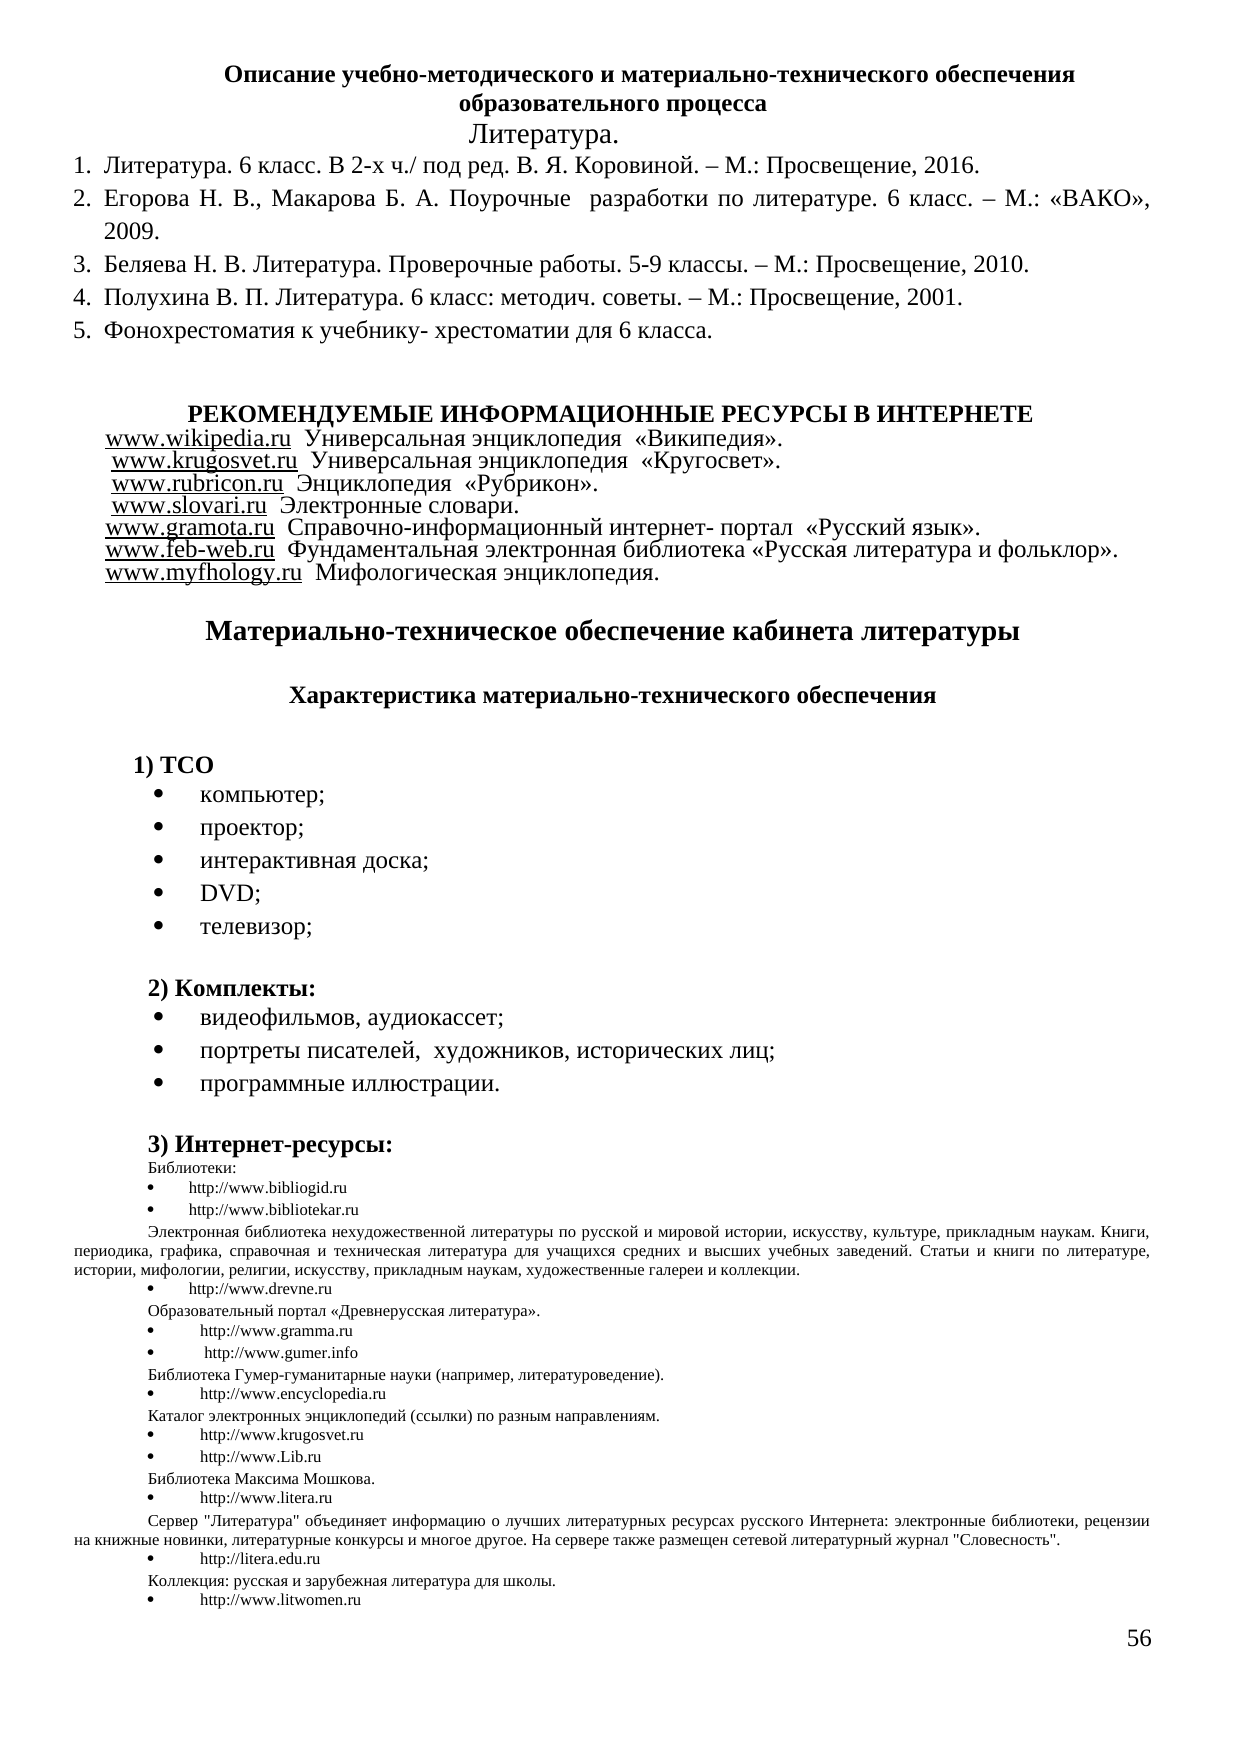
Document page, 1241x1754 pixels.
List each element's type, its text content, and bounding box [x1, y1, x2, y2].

text Сервер "Литература" объединяет информацию о лучших литературных ресурсах русского Интернета: электронные библиотеки, рецензии на книжные новинки, литературные конкурсы и многое другое. На сервере также размещен сетевой литературный журнал "Словесность". [74, 1510, 1152, 1549]
list http://www.gramma.ru [74, 1320, 1152, 1340]
list Фонохрестоматия к учебнику- хрестоматии для 6 класса. [73, 315, 1152, 344]
list http://www.gumer.info [74, 1342, 1152, 1362]
list компьютер; [74, 779, 1152, 808]
text 1) ТСО [74, 750, 1152, 779]
list телевизор; [74, 911, 1152, 940]
list интерактивная доска; [74, 845, 1152, 874]
text Библиотека Гумер-гуманитарные науки (например, литературоведение). [74, 1364, 1152, 1384]
list http://www.drevne.ru [74, 1279, 1152, 1298]
list Беляева Н. В. Литература. Проверочные работы. 5-9 классы. – М.: Просвещение, 2010. [73, 249, 1152, 278]
text www.wikipedia.ru Универсальная энциклопедия «Википедия». [105, 428, 1147, 451]
list http://litera.edu.ru [74, 1549, 1152, 1568]
text Образовательный портал «Древнерусская литература». [74, 1301, 1152, 1320]
list http://www.encyclopedia.ru [74, 1384, 1152, 1403]
text www.feb-web.ru Фундаментальная электронная библиотека «Русская литература и фольклор». [76, 540, 1004, 562]
text Коллекция: русская и зарубежная литература для школы. [74, 1571, 1152, 1590]
text Описание учебно-методического и материально-технического обеспечения образовательного процесса [74, 59, 1152, 117]
list программные иллюстрации. [74, 1068, 1152, 1097]
list Полухина В. П. Литература. 6 класс: методич. советы. – М.: Просвещение, 2001. [73, 282, 1152, 311]
text www.myfhology.ru Мифологическая энциклопедия. [76, 562, 1152, 584]
list портреты писателей, художников, исторических лиц; [74, 1035, 1152, 1063]
list http://www.litera.ru [74, 1488, 1152, 1508]
list http://www.bibliogid.ru [74, 1177, 1152, 1197]
list http://www.Lib.ru [74, 1447, 1152, 1466]
text Материально-техническое обеспечение кабинета литературы [74, 613, 1152, 647]
text www.slovari.ru Электронные словари. [105, 495, 1147, 518]
list http://www.litwomen.ru [74, 1590, 1152, 1609]
list DVD; [74, 878, 1152, 907]
text www.krugosvet.ru Универсальная энциклопедия «Кругосвет». [105, 451, 1147, 473]
list http://www.bibliotekar.ru [74, 1199, 1152, 1219]
text Характеристика материально-технического обеспечения [74, 680, 1152, 709]
list видеофильмов, аудиокассет; [74, 1002, 1152, 1031]
text www.rubricon.ru Энциклопедия «Рубрикон». [105, 473, 1147, 495]
text Каталог электронных энциклопедий (ссылки) по разным направлениям. [74, 1406, 1152, 1425]
text Электронная библиотека нехудожественной литературы по русской и мировой истории, искусству, культуре, прикладным наукам. Книги, периодика, графика, справочная и техническая литература для учащихся средних и высших учебных заведений. Статьи и книги по литературе, истории, мифологии, религии, искусству, прикладным наукам, художественные галереи и коллекции. [74, 1222, 1152, 1279]
text 3) Интернет-ресурсы: [74, 1129, 1152, 1158]
list Литература. 6 класс. В 2-х ч./ под ред. В. Я. Коровиной. – М.: Просвещение, 2016. [73, 150, 1152, 179]
text www.gramota.ru Справочно-информационный интернет- портал «Русский язык». [76, 518, 445, 540]
list Егорова Н. В., Макарова Б. А. Поурочные разработки по литературе. 6 класс. – М.: «ВАКО», 2009. [73, 183, 1152, 245]
text Библиотека Максима Мошкова. [74, 1469, 1152, 1488]
text 2) Комплекты: [74, 973, 1152, 1002]
text Литература. [74, 117, 1152, 150]
list проектор; [74, 812, 1152, 841]
text РЕКОМЕНДУЕМЫЕ ИНФОРМАЦИОННЫЕ РЕСУРСЫ В ИНТЕРНЕТЕ [74, 398, 1147, 428]
text Библиотеки: [74, 1158, 1152, 1177]
list http://www.krugosvet.ru [74, 1425, 1152, 1444]
text www.gramota.ru Справочно-информационный интернет- портал «Русский язык». [447, 518, 1147, 540]
